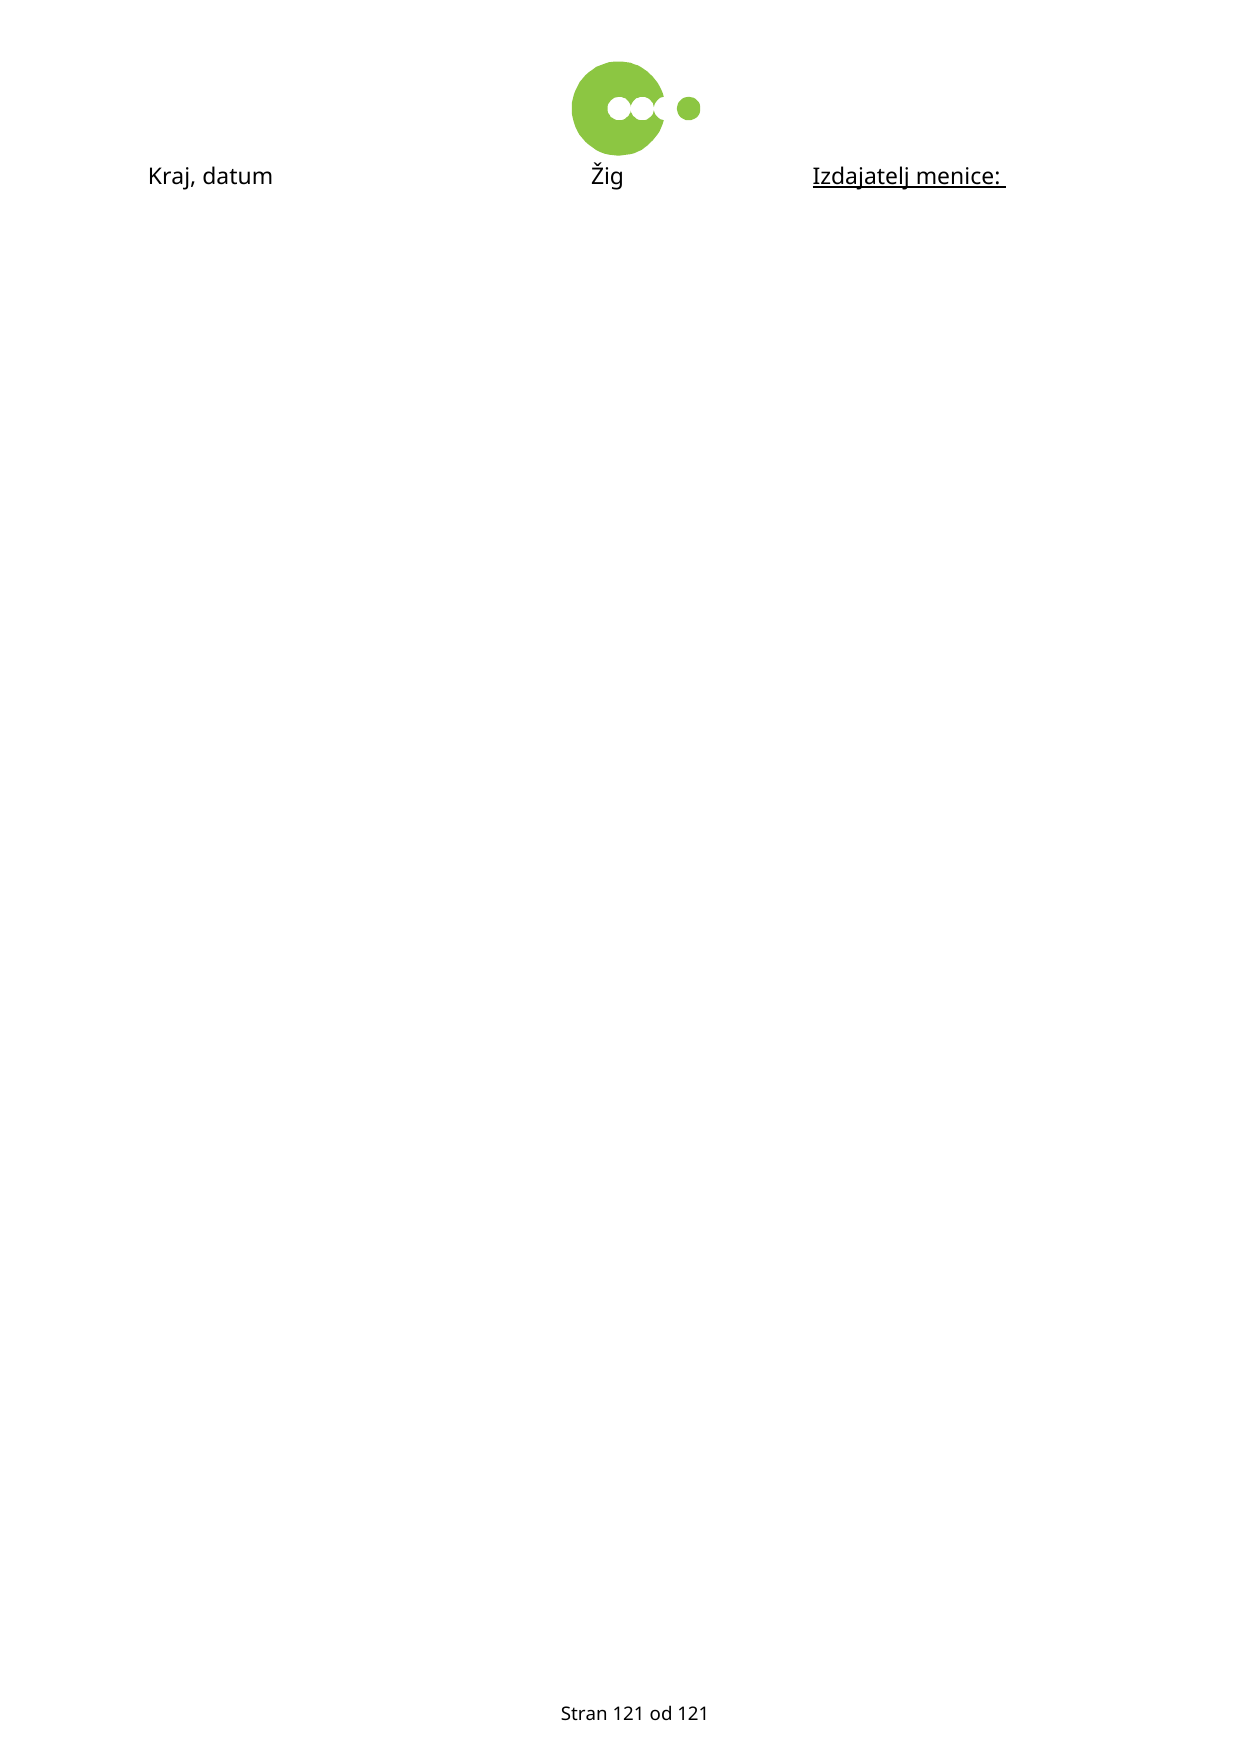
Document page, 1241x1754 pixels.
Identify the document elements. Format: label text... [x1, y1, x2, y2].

text Kraj, datum Žig Izdajatelj menice: [148, 160, 1122, 191]
